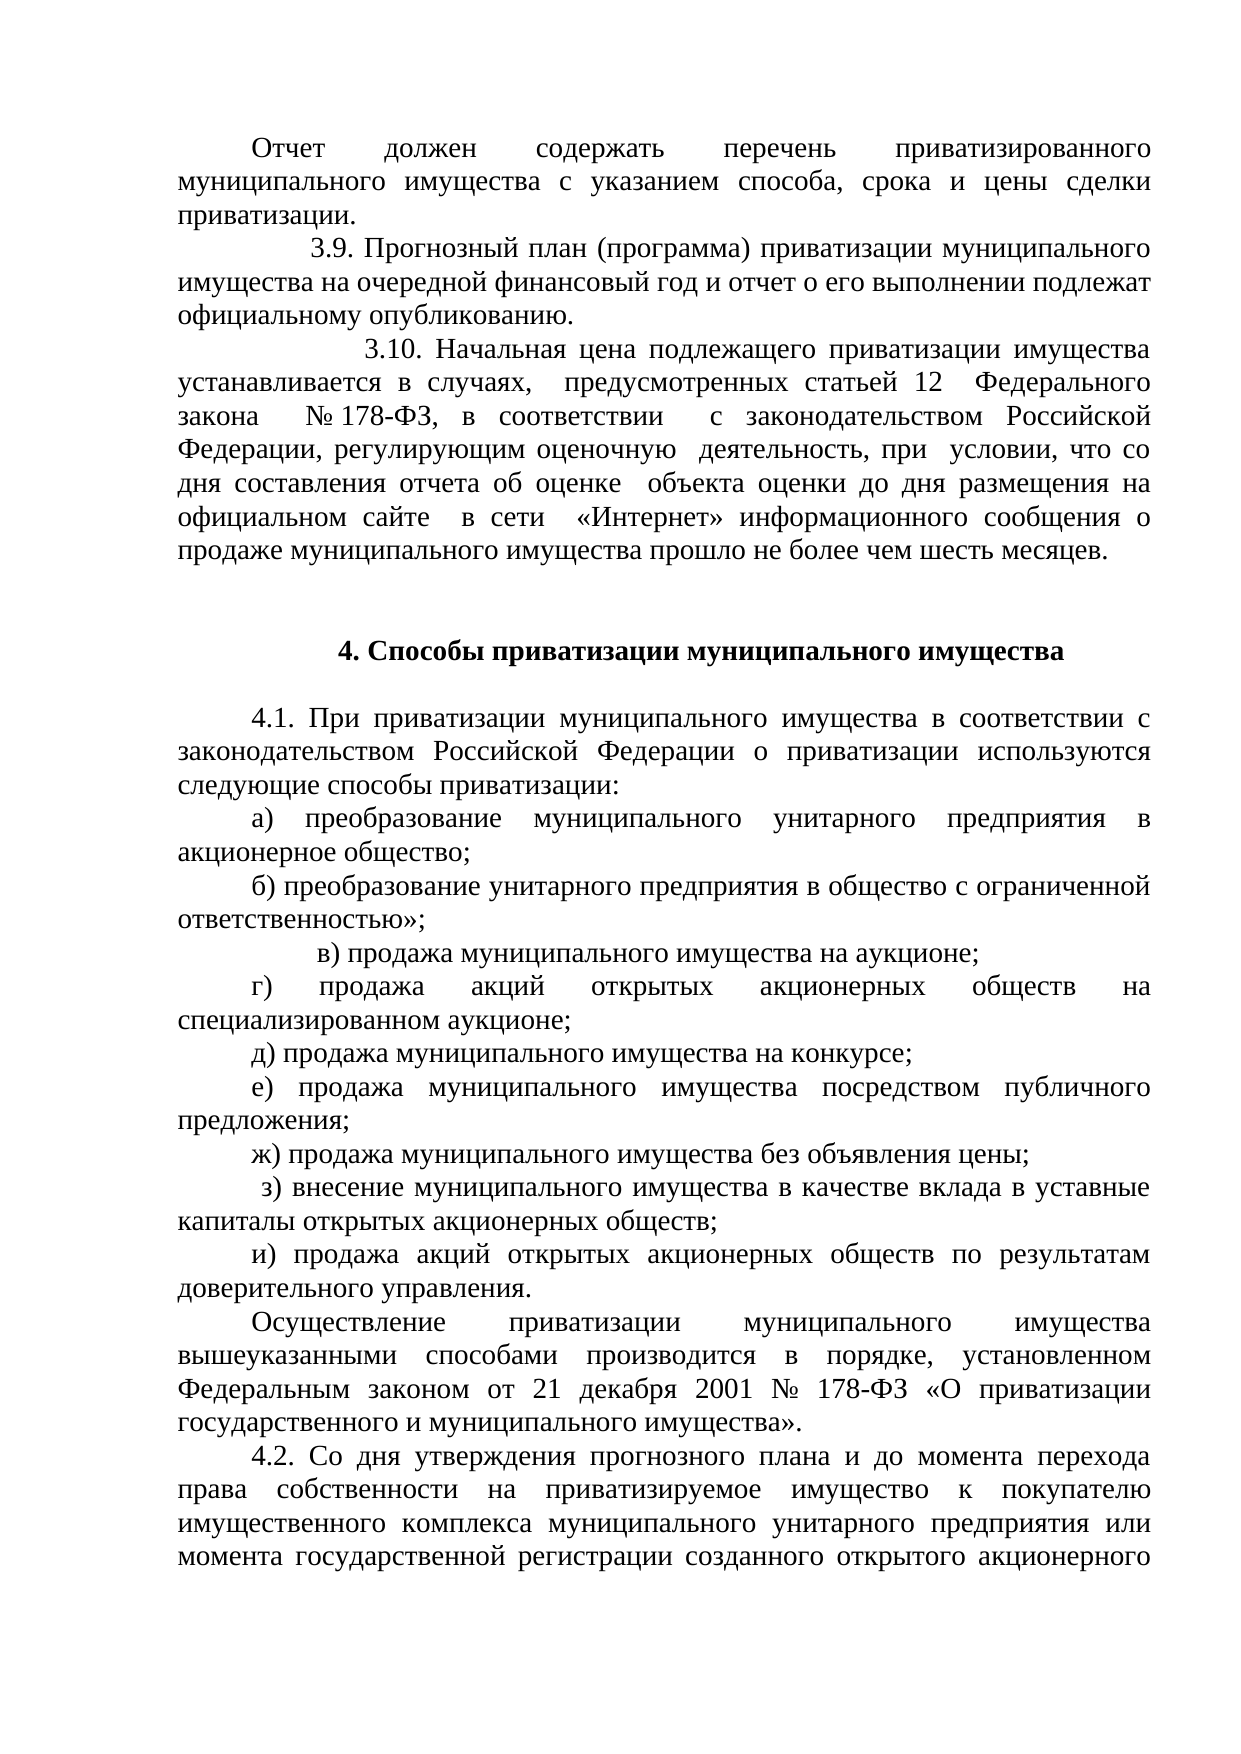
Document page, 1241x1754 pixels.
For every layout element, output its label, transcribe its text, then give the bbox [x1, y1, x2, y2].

text г) продажа акций открытых акционерных обществ на специализированном аукционе; [177, 968, 1152, 1035]
text Отчет должен содержать перечень приватизированного муниципального имущества с указанием способа, срока и цены сделки приватизации. [177, 130, 1152, 230]
text Осуществление приватизации муниципального имущества вышеуказанными способами производится в порядке, установленном Федеральным законом от 21 декабря 2001 № 178-ФЗ «О приватизации государственного и муниципального имущества». [177, 1304, 1152, 1438]
text 3.9. Прогнозный план (программа) приватизации муниципального имущества на очередной финансовый год и отчет о его выполнении подлежат официальному опубликованию. [177, 230, 1152, 331]
text 4. Способы приватизации муниципального имущества [177, 633, 1152, 666]
text и) продажа акций открытых акционерных обществ по результатам доверительного управления. [177, 1237, 1152, 1304]
text в) продажа муниципального имущества на аукционе; [177, 935, 1152, 968]
text 3.10. Начальная цена подлежащего приватизации имущества устанавливается в случаях, предусмотренных статьей 12 Федерального закона № 178-ФЗ, в соответствии с законодательством Российской Федерации, регулирующим оценочную деятельность, при условии, что со дня составления отчета об оценке объекта оценки до дня размещения на официальном сайте в сети «Интернет» информационного сообщения о продаже муниципального имущества прошло не более чем шесть месяцев. [177, 331, 1152, 566]
text д) продажа муниципального имущества на конкурсе; [177, 1035, 1152, 1069]
text з) внесение муниципального имущества в качестве вклада в уставные капиталы открытых акционерных обществ; [177, 1169, 1152, 1237]
text ж) продажа муниципального имущества без объявления цены; [177, 1136, 1152, 1169]
text 4.1. При приватизации муниципального имущества в соответствии с законодательством Российской Федерации о приватизации используются следующие способы приватизации: [177, 700, 1152, 801]
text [177, 1438, 1152, 1572]
text а) преобразование муниципального унитарного предприятия в акционерное общество; [177, 801, 1152, 868]
text б) преобразование унитарного предприятия в общество с ограниченной ответственностью»; [177, 868, 1152, 935]
text е) продажа муниципального имущества посредством публичного предложения; [177, 1069, 1152, 1136]
